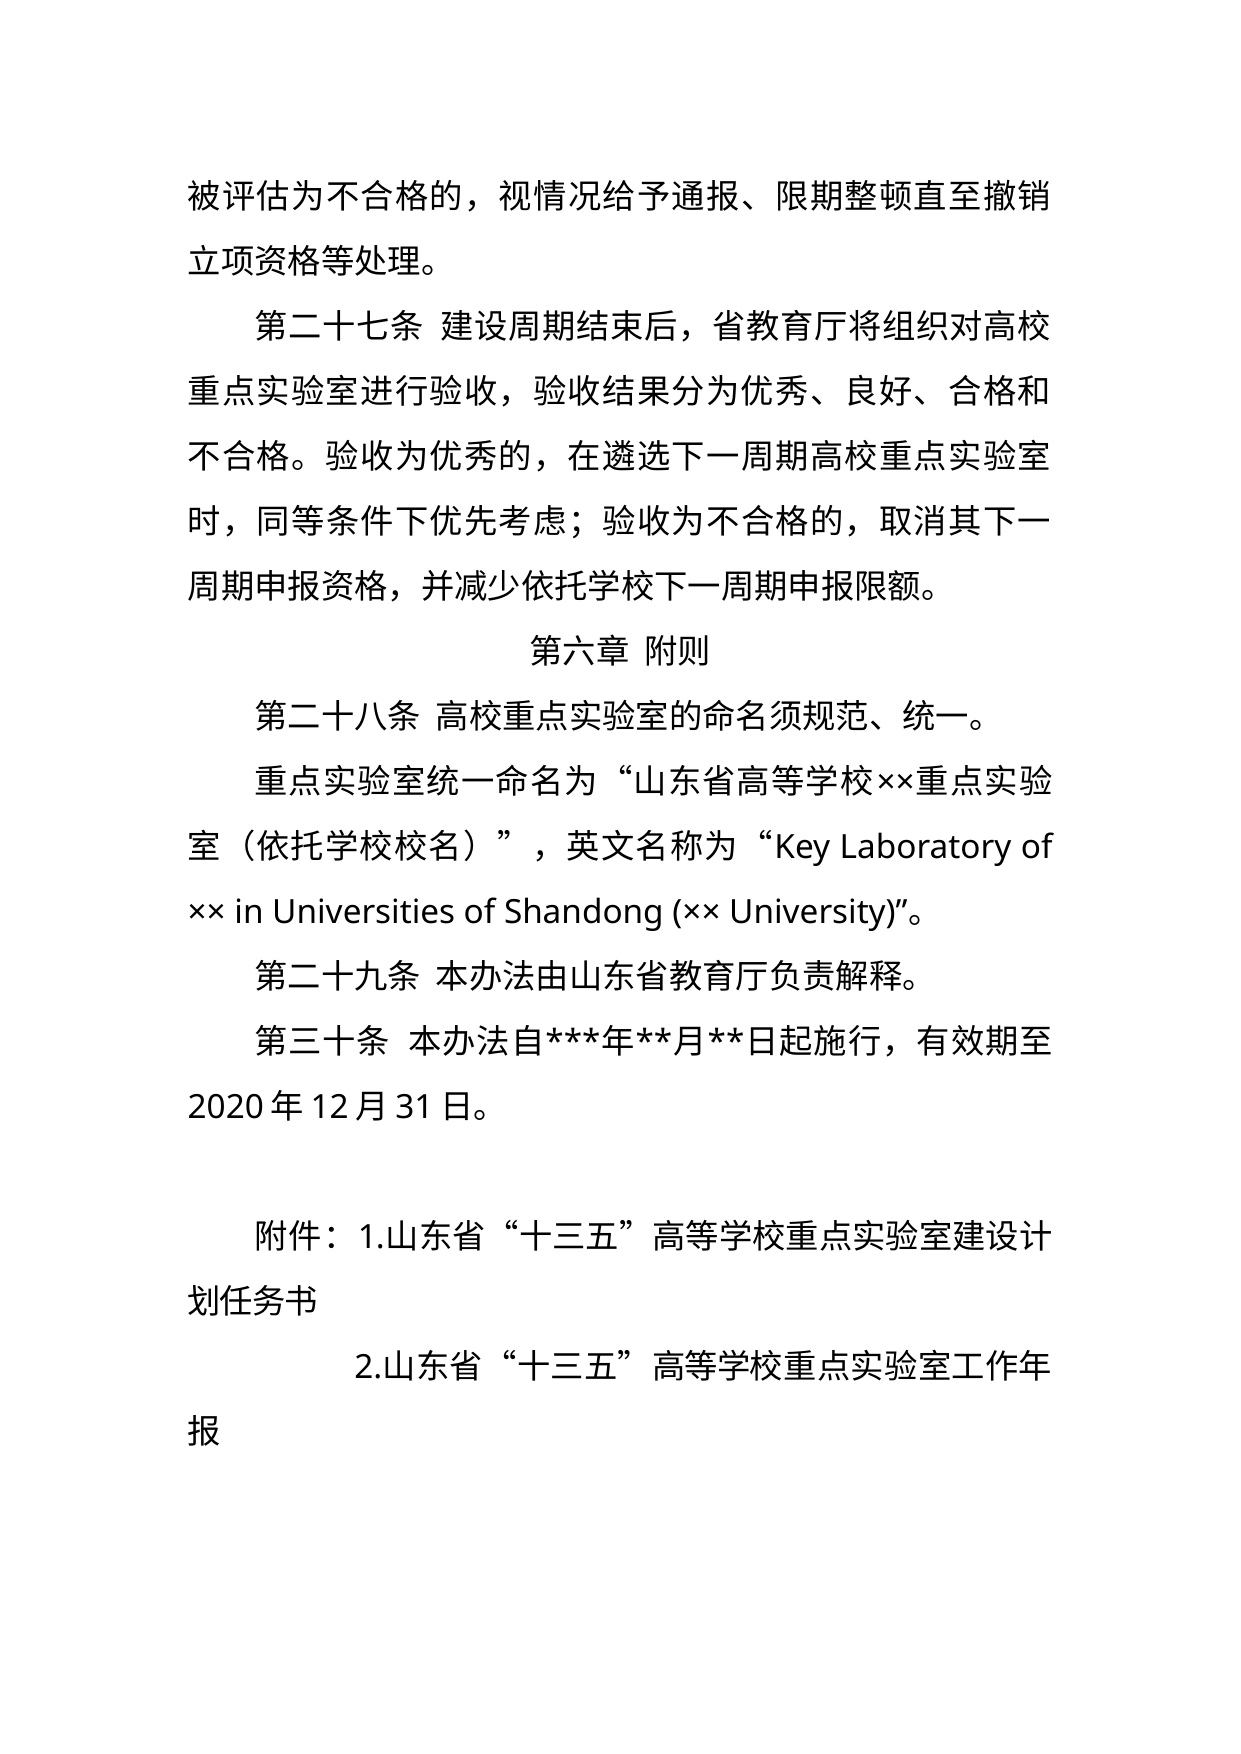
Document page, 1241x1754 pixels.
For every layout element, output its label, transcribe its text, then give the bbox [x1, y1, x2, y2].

text 第二十七条 建设周期结束后，省教育厅将组织对高校重点实验室进行验收，验收结果分为优秀、良好、合格和不合格。验收为优秀的，在遴选下一周期高校重点实验室时，同等条件下优先考虑；验收为不合格的，取消其下一周期申报资格，并减少依托学校下一周期申报限额。 [187, 292, 1053, 617]
text 第三十条 本办法自***年**月**日起施行，有效期至2020年12月31日。 [187, 1007, 1053, 1137]
text 附件：1.山东省“十三五”高等学校重点实验室建设计划任务书 [187, 1202, 1053, 1332]
text 第二十九条 本办法由山东省教育厅负责解释。 [187, 942, 1053, 1007]
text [187, 162, 1053, 292]
text 第六章 附则 [187, 617, 1053, 682]
text 重点实验室统一命名为“山东省高等学校××重点实验室（依托学校校名）”，英文名称为“Key Laboratory of ×× in Universities of Shandong (×× University)”。 [187, 747, 1053, 942]
text 2.山东省“十三五”高等学校重点实验室工作年报 [187, 1332, 1053, 1462]
text 第二十八条 高校重点实验室的命名须规范、统一。 [187, 682, 1053, 747]
